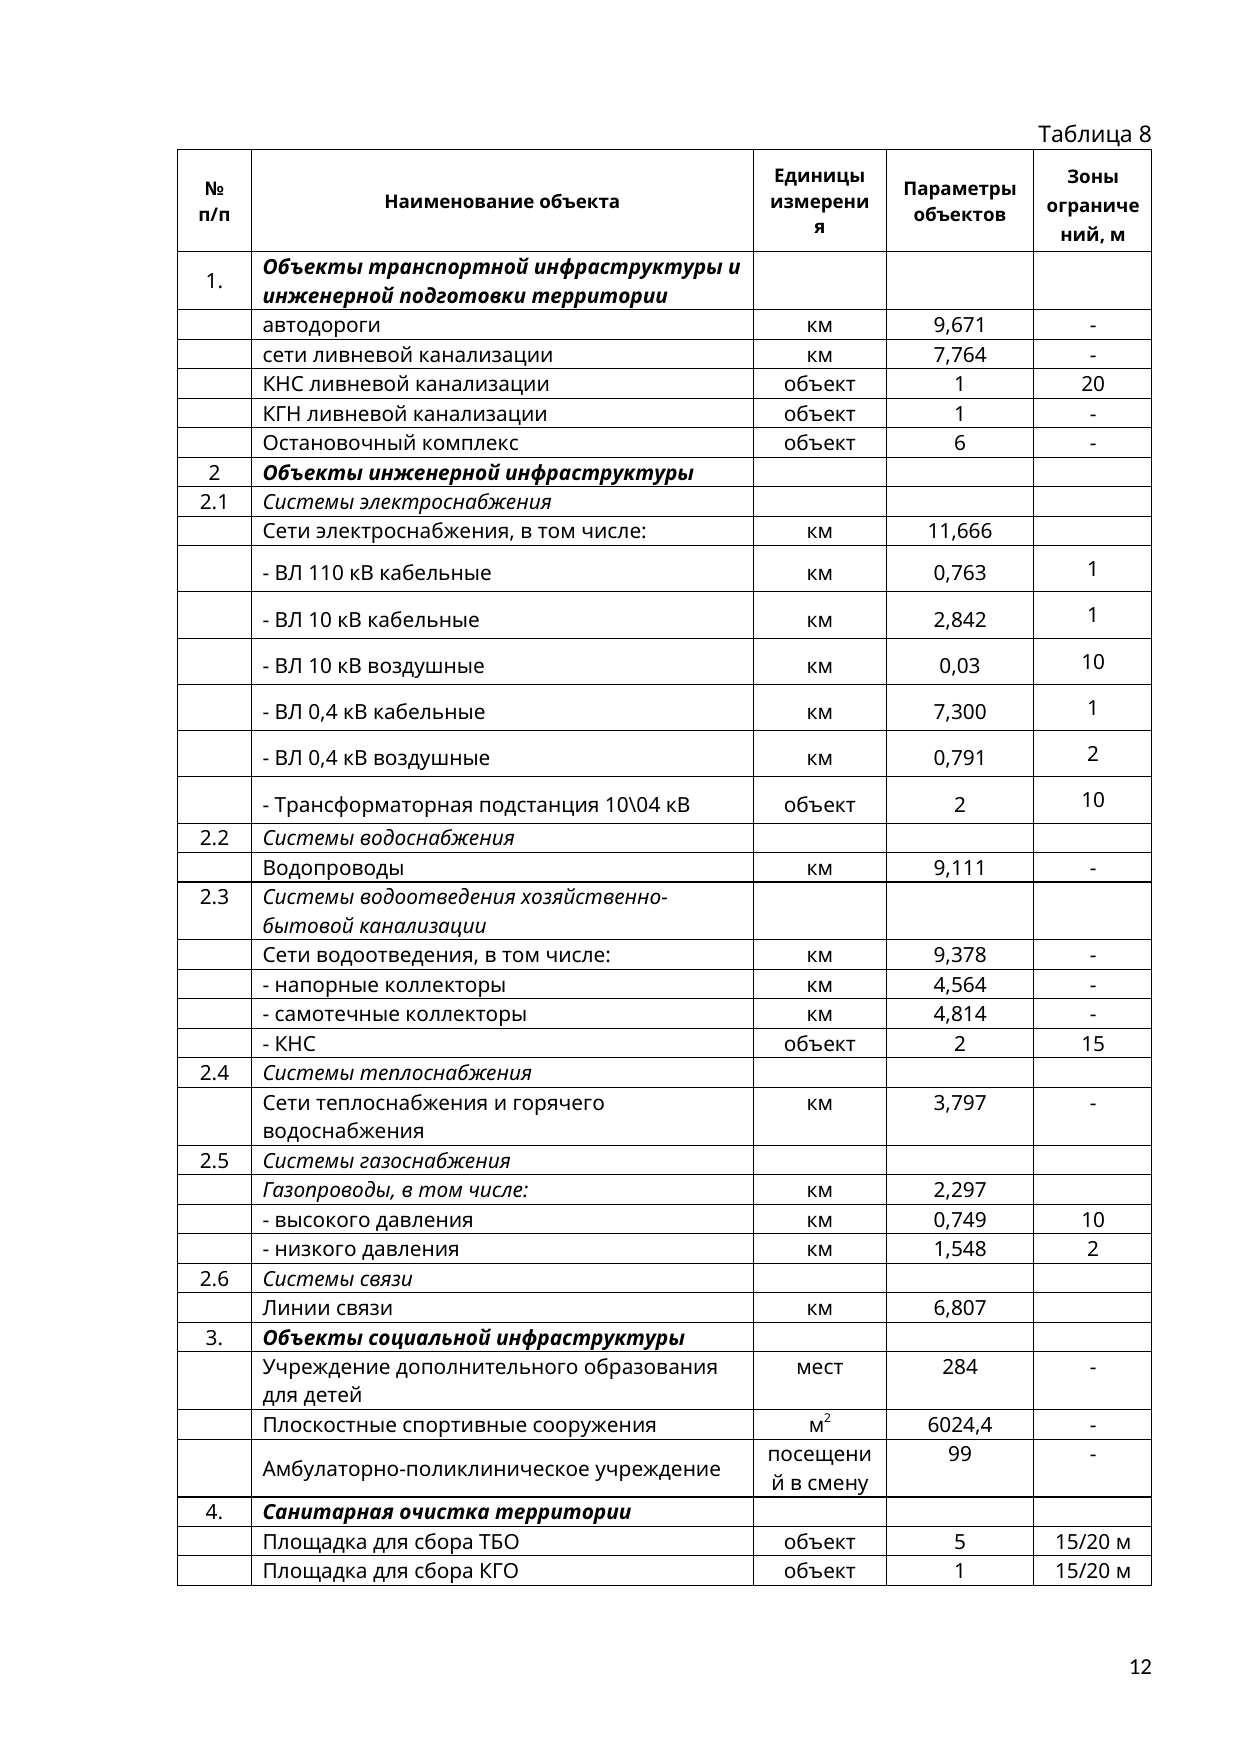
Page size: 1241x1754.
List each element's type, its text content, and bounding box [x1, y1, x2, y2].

table_cell 20 [1034, 369, 1151, 398]
table_cell - КНС [252, 1029, 753, 1057]
table_cell км [754, 1175, 886, 1204]
table_cell Учреждение дополнительного образования для детей [252, 1352, 753, 1409]
table_cell - ВЛ 110 кВ кабельные [252, 546, 753, 591]
table_cell - [1034, 340, 1151, 368]
table_cell 6024,4 [887, 1410, 1033, 1438]
table_cell [754, 1264, 886, 1292]
table_cell объект [754, 399, 886, 427]
table_cell км [754, 999, 886, 1028]
table_cell 0,749 [887, 1205, 1033, 1233]
table_cell - ВЛ 10 кВ кабельные [252, 592, 753, 637]
table_cell [178, 1205, 251, 1233]
table_cell 1 [887, 399, 1033, 427]
table_cell км [754, 310, 886, 339]
table_cell - [1034, 1410, 1151, 1438]
table_cell 9,111 [887, 853, 1033, 881]
table_header Параметры объектов [887, 150, 1033, 251]
table_cell [754, 1146, 886, 1174]
table_cell [178, 970, 251, 998]
table_cell Системы электроснабжения [252, 487, 753, 516]
table_cell [887, 1323, 1033, 1351]
table_cell 15/20 м [1034, 1556, 1151, 1585]
table_cell 6,807 [887, 1293, 1033, 1322]
table_cell 284 [887, 1352, 1033, 1409]
table_cell км [754, 940, 886, 969]
table_cell 2.5 [178, 1146, 251, 1174]
table_cell 2 [1034, 731, 1151, 776]
table_cell Площадка для сбора КГО [252, 1556, 753, 1585]
table_cell 3,797 [887, 1088, 1033, 1145]
table_cell [178, 1029, 251, 1057]
table_cell [754, 252, 886, 309]
table_cell [754, 1498, 886, 1526]
table_cell 9,671 [887, 310, 1033, 339]
table_cell [178, 1175, 251, 1204]
table_cell км [754, 1088, 886, 1145]
table_cell [1034, 252, 1151, 309]
table_cell 2 [887, 777, 1033, 822]
table_cell [178, 1527, 251, 1555]
table_cell - [1034, 1440, 1151, 1496]
table_header Зоны ограничений, м [1034, 150, 1151, 251]
table_cell 1 [1034, 546, 1151, 591]
table_cell [754, 458, 886, 486]
table_cell 2 [887, 1029, 1033, 1057]
table_cell км [754, 340, 886, 368]
table_cell - ВЛ 0,4 кВ воздушные [252, 731, 753, 776]
table_cell 2.2 [178, 824, 251, 852]
table_cell Объекты инженерной инфраструктуры [252, 458, 753, 486]
table_cell км [754, 731, 886, 776]
table_cell [178, 1440, 251, 1496]
table_cell км [754, 1234, 886, 1263]
table_cell км [754, 853, 886, 881]
table_cell объект [754, 1527, 886, 1555]
table_cell [1034, 487, 1151, 516]
table_cell Объекты социальной инфраструктуры [252, 1323, 753, 1351]
table_cell 2.3 [178, 883, 251, 939]
table_cell [1034, 1264, 1151, 1292]
table_cell [178, 999, 251, 1028]
table_cell [754, 883, 886, 939]
table_cell Сети водоотведения, в том числе: [252, 940, 753, 969]
table_cell объект [754, 777, 886, 822]
table_cell [887, 1058, 1033, 1087]
table_cell км [754, 685, 886, 730]
table_cell 1 [887, 1556, 1033, 1585]
table_cell Сети теплоснабжения и горячего водоснабжения [252, 1088, 753, 1145]
table_cell посещений в смену [754, 1440, 886, 1496]
table_cell [178, 1088, 251, 1145]
table_cell 4. [178, 1498, 251, 1526]
table_cell Линии связи [252, 1293, 753, 1322]
table_cell Системы теплоснабжения [252, 1058, 753, 1087]
table_cell [887, 1146, 1033, 1174]
table_cell 7,764 [887, 340, 1033, 368]
table_cell сети ливневой канализации [252, 340, 753, 368]
table_cell [1034, 1146, 1151, 1174]
table_header Единицы измерения [754, 150, 886, 251]
table_cell 10 [1034, 1205, 1151, 1233]
table_cell 5 [887, 1527, 1033, 1555]
table_cell 1 [887, 369, 1033, 398]
table_cell 15 [1034, 1029, 1151, 1057]
table_cell м2 [754, 1410, 886, 1438]
table_cell КГН ливневой канализации [252, 399, 753, 427]
table_cell Остановочный комплекс [252, 428, 753, 457]
table_cell [178, 639, 251, 684]
table_cell [178, 592, 251, 637]
table_cell [178, 546, 251, 591]
table_cell [178, 685, 251, 730]
table_cell [178, 399, 251, 427]
table_cell 2 [1034, 1234, 1151, 1263]
table_cell 2,842 [887, 592, 1033, 637]
table_cell Санитарная очистка территории [252, 1498, 753, 1526]
table_cell - ВЛ 0,4 кВ кабельные [252, 685, 753, 730]
table_cell [887, 1498, 1033, 1526]
table_cell 3. [178, 1323, 251, 1351]
table_cell км [754, 639, 886, 684]
table_cell [1034, 1498, 1151, 1526]
table_cell км [754, 1205, 886, 1233]
table_cell 10 [1034, 639, 1151, 684]
table_cell Сети электроснабжения, в том числе: [252, 517, 753, 545]
table_cell 15/20 м [1034, 1527, 1151, 1555]
table_cell - [1034, 853, 1151, 881]
table_cell 0,03 [887, 639, 1033, 684]
table_cell [178, 853, 251, 881]
table_cell [1034, 517, 1151, 545]
table_cell автодороги [252, 310, 753, 339]
table_cell [887, 1264, 1033, 1292]
table_cell км [754, 517, 886, 545]
table_cell [178, 731, 251, 776]
table_cell [754, 1323, 886, 1351]
table_header Наименование объекта [252, 150, 753, 251]
table_cell Амбулаторно-поликлиническое учреждение [252, 1440, 753, 1496]
table_cell [887, 487, 1033, 516]
table_cell - [1034, 399, 1151, 427]
table_cell 4,564 [887, 970, 1033, 998]
table_cell Плоскостные спортивные сооружения [252, 1410, 753, 1438]
table_cell [178, 1234, 251, 1263]
table_cell км [754, 970, 886, 998]
table_cell [754, 487, 886, 516]
table_cell км [754, 592, 886, 637]
table_cell [178, 340, 251, 368]
table_cell 4,814 [887, 999, 1033, 1028]
table_cell [754, 824, 886, 852]
table_cell [1034, 1058, 1151, 1087]
table_cell [1034, 1175, 1151, 1204]
table_cell - напорные коллекторы [252, 970, 753, 998]
table_cell 2.6 [178, 1264, 251, 1292]
table_cell [754, 1058, 886, 1087]
table_cell [178, 1556, 251, 1585]
table_cell объект [754, 1556, 886, 1585]
table_cell Площадка для сбора ТБО [252, 1527, 753, 1555]
table_cell [887, 458, 1033, 486]
table_cell 7,300 [887, 685, 1033, 730]
table_cell объект [754, 1029, 886, 1057]
table_cell [178, 428, 251, 457]
table_cell 9,378 [887, 940, 1033, 969]
table_cell 11,666 [887, 517, 1033, 545]
table_cell 1 [1034, 685, 1151, 730]
table_cell Газопроводы, в том числе: [252, 1175, 753, 1204]
table_cell 99 [887, 1440, 1033, 1496]
table_cell - ВЛ 10 кВ воздушные [252, 639, 753, 684]
table_cell [1034, 1323, 1151, 1351]
table_cell 0,763 [887, 546, 1033, 591]
table_cell [178, 1410, 251, 1438]
table_cell - [1034, 970, 1151, 998]
table_cell Системы водоотведения хозяйственно-бытовой канализации [252, 883, 753, 939]
table_cell - [1034, 310, 1151, 339]
table_cell - [1034, 1088, 1151, 1145]
table_cell Системы связи [252, 1264, 753, 1292]
table_cell [178, 310, 251, 339]
table_cell 1,548 [887, 1234, 1033, 1263]
table_cell 6 [887, 428, 1033, 457]
table_cell - [1034, 1352, 1151, 1409]
table_cell - Трансформаторная подстанция 10\04 кВ [252, 777, 753, 822]
table_cell 1 [1034, 592, 1151, 637]
table_cell [178, 1352, 251, 1409]
table_cell [1034, 458, 1151, 486]
table_cell Системы водоснабжения [252, 824, 753, 852]
table_cell [178, 369, 251, 398]
table_cell [887, 883, 1033, 939]
table_cell [178, 777, 251, 822]
table_cell 2.4 [178, 1058, 251, 1087]
table_cell [1034, 883, 1151, 939]
table_cell 2 [178, 458, 251, 486]
table_cell 0,791 [887, 731, 1033, 776]
table_cell [178, 517, 251, 545]
text Таблица 8 [177, 118, 1152, 149]
table_cell объект [754, 428, 886, 457]
table_cell объект [754, 369, 886, 398]
table_cell [887, 824, 1033, 852]
table_cell [1034, 1293, 1151, 1322]
table_cell - [1034, 428, 1151, 457]
table_cell [178, 1293, 251, 1322]
table_cell мест [754, 1352, 886, 1409]
table_cell 1. [178, 252, 251, 309]
table_cell - самотечные коллекторы [252, 999, 753, 1028]
table_cell [1034, 824, 1151, 852]
table_cell 10 [1034, 777, 1151, 822]
table_cell - низкого давления [252, 1234, 753, 1263]
table_cell - [1034, 940, 1151, 969]
table_cell км [754, 1293, 886, 1322]
table_cell Объекты транспортной инфраструктуры и инженерной подготовки территории [252, 252, 753, 309]
table_cell 2,297 [887, 1175, 1033, 1204]
table_cell [178, 940, 251, 969]
table_cell [887, 252, 1033, 309]
table_cell 2.1 [178, 487, 251, 516]
table_cell КНС ливневой канализации [252, 369, 753, 398]
table_cell Системы газоснабжения [252, 1146, 753, 1174]
table_cell - [1034, 999, 1151, 1028]
table_header № п/п [178, 150, 251, 251]
table_cell км [754, 546, 886, 591]
table_cell Водопроводы [252, 853, 753, 881]
table_cell - высокого давления [252, 1205, 753, 1233]
